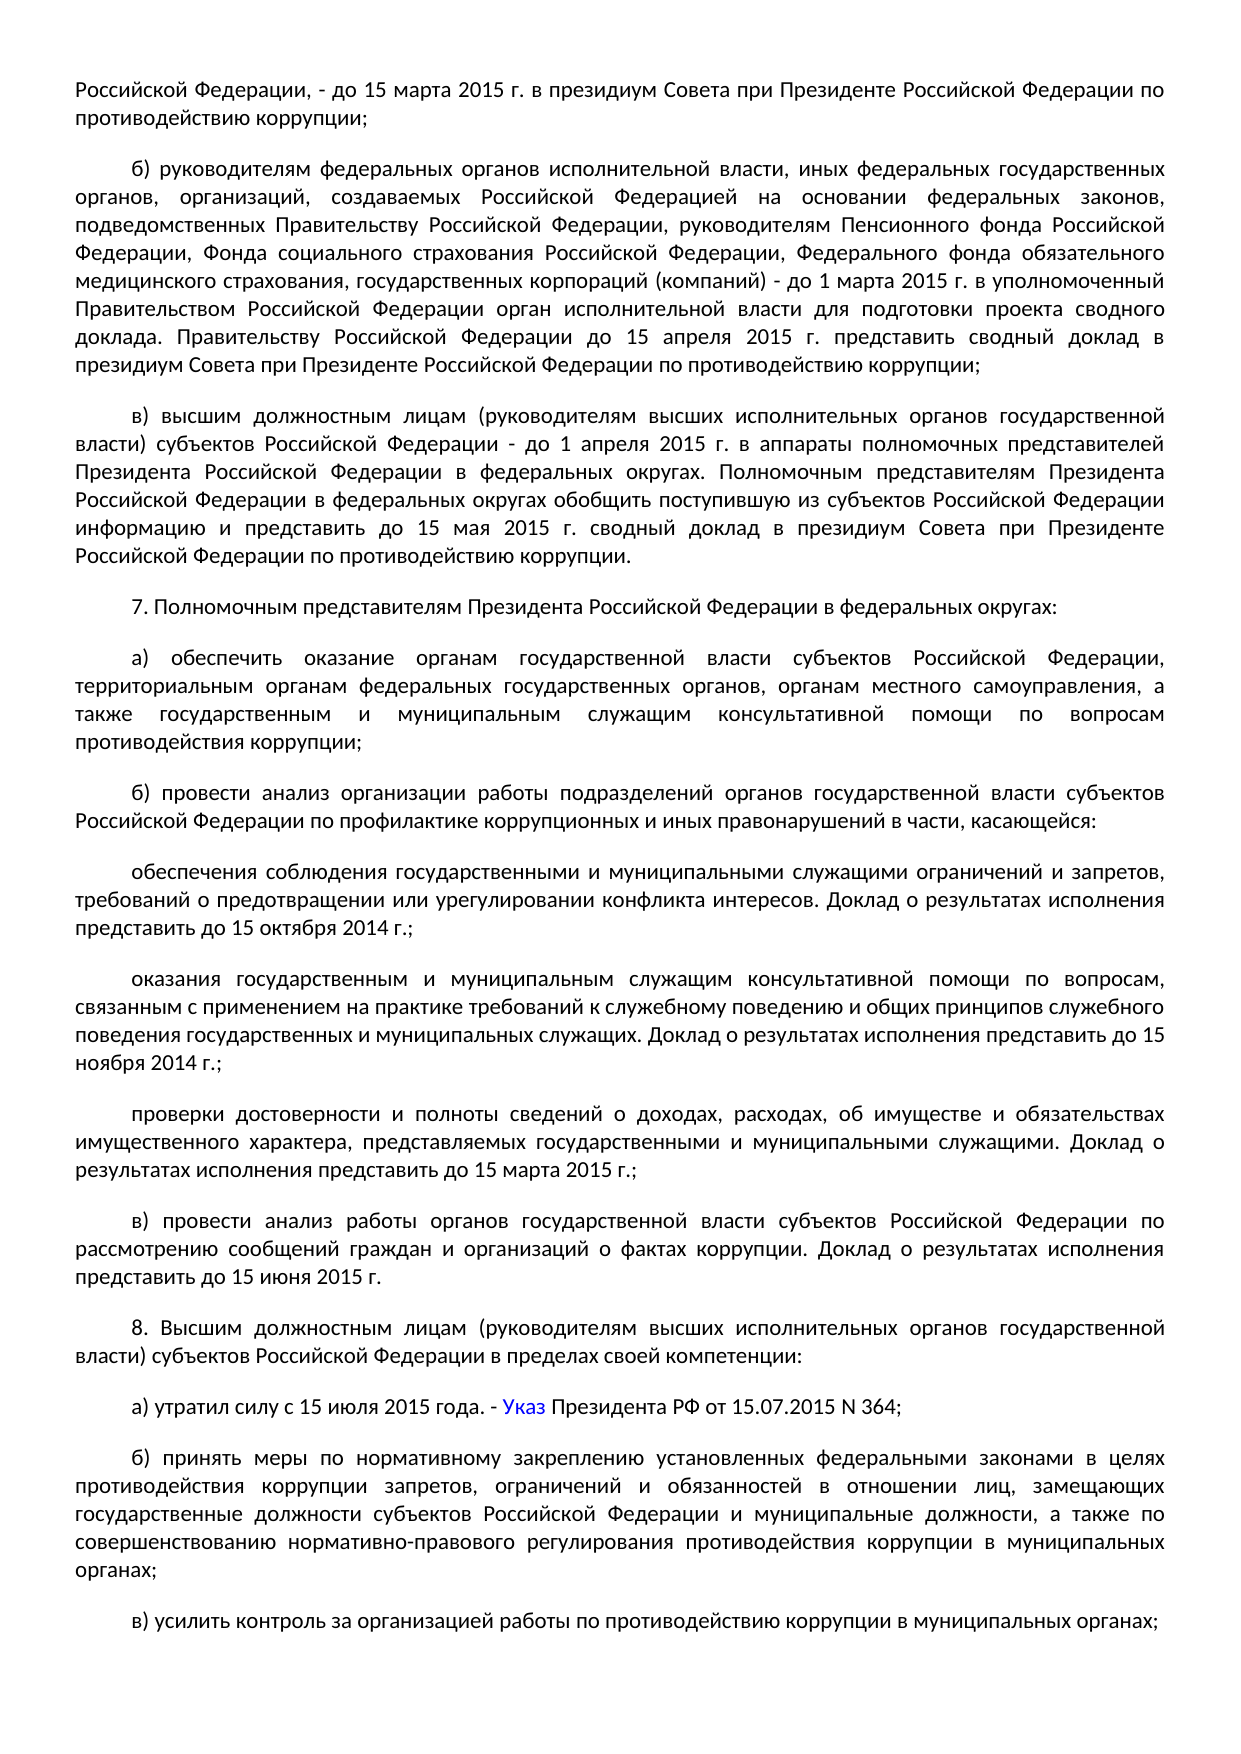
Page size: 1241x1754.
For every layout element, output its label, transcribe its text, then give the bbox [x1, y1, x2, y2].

text в) провести анализ работы органов государственной власти субъектов Российской Федерации по рассмотрению сообщений граждан и организаций о фактах коррупции. Доклад о результатах исполнения представить до 15 июня 2015 г. [75, 1206, 1165, 1290]
text в) усилить контроль за организацией работы по противодействию коррупции в муниципальных органах; [75, 1606, 1165, 1634]
text а) утратил силу с 15 июля 2015 года. - Указ Президента РФ от 15.07.2015 N 364; [75, 1392, 1165, 1420]
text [75, 75, 1165, 131]
text в) высшим должностным лицам (руководителям высших исполнительных органов государственной власти) субъектов Российской Федерации - до 1 апреля 2015 г. в аппараты полномочных представителей Президента Российской Федерации в федеральных округах. Полномочным представителям Президента Российской Федерации в федеральных округах обобщить поступившую из субъектов Российской Федерации информацию и представить до 15 мая 2015 г. сводный доклад в президиум Совета при Президенте Российской Федерации по противодействию коррупции. [75, 401, 1165, 569]
text 7. Полномочным представителям Президента Российской Федерации в федеральных округах: [75, 592, 1165, 620]
text обеспечения соблюдения государственными и муниципальными служащими ограничений и запретов, требований о предотвращении или урегулировании конфликта интересов. Доклад о результатах исполнения представить до 15 октября 2014 г.; [75, 857, 1165, 941]
text б) руководителям федеральных органов исполнительной власти, иных федеральных государственных органов, организаций, создаваемых Российской Федерацией на основании федеральных законов, подведомственных Правительству Российской Федерации, руководителям Пенсионного фонда Российской Федерации, Фонда социального страхования Российской Федерации, Федерального фонда обязательного медицинского страхования, государственных корпораций (компаний) - до 1 марта 2015 г. в уполномоченный Правительством Российской Федерации орган исполнительной власти для подготовки проекта сводного доклада. Правительству Российской Федерации до 15 апреля 2015 г. представить сводный доклад в президиум Совета при Президенте Российской Федерации по противодействию коррупции; [75, 154, 1165, 378]
text оказания государственным и муниципальным служащим консультативной помощи по вопросам, связанным с применением на практике требований к служебному поведению и общих принципов служебного поведения государственных и муниципальных служащих. Доклад о результатах исполнения представить до 15 ноября 2014 г.; [75, 964, 1165, 1076]
text 8. Высшим должностным лицам (руководителям высших исполнительных органов государственной власти) субъектов Российской Федерации в пределах своей компетенции: [75, 1313, 1165, 1369]
text проверки достоверности и полноты сведений о доходах, расходах, об имуществе и обязательствах имущественного характера, представляемых государственными и муниципальными служащими. Доклад о результатах исполнения представить до 15 марта 2015 г.; [75, 1099, 1165, 1183]
text а) обеспечить оказание органам государственной власти субъектов Российской Федерации, территориальным органам федеральных государственных органов, органам местного самоуправления, а также государственным и муниципальным служащим консультативной помощи по вопросам противодействия коррупции; [75, 643, 1165, 755]
text б) принять меры по нормативному закреплению установленных федеральными законами в целях противодействия коррупции запретов, ограничений и обязанностей в отношении лиц, замещающих государственные должности субъектов Российской Федерации и муниципальные должности, а также по совершенствованию нормативно-правового регулирования противодействия коррупции в муниципальных органах; [75, 1443, 1165, 1583]
text б) провести анализ организации работы подразделений органов государственной власти субъектов Российской Федерации по профилактике коррупционных и иных правонарушений в части, касающейся: [75, 778, 1165, 834]
